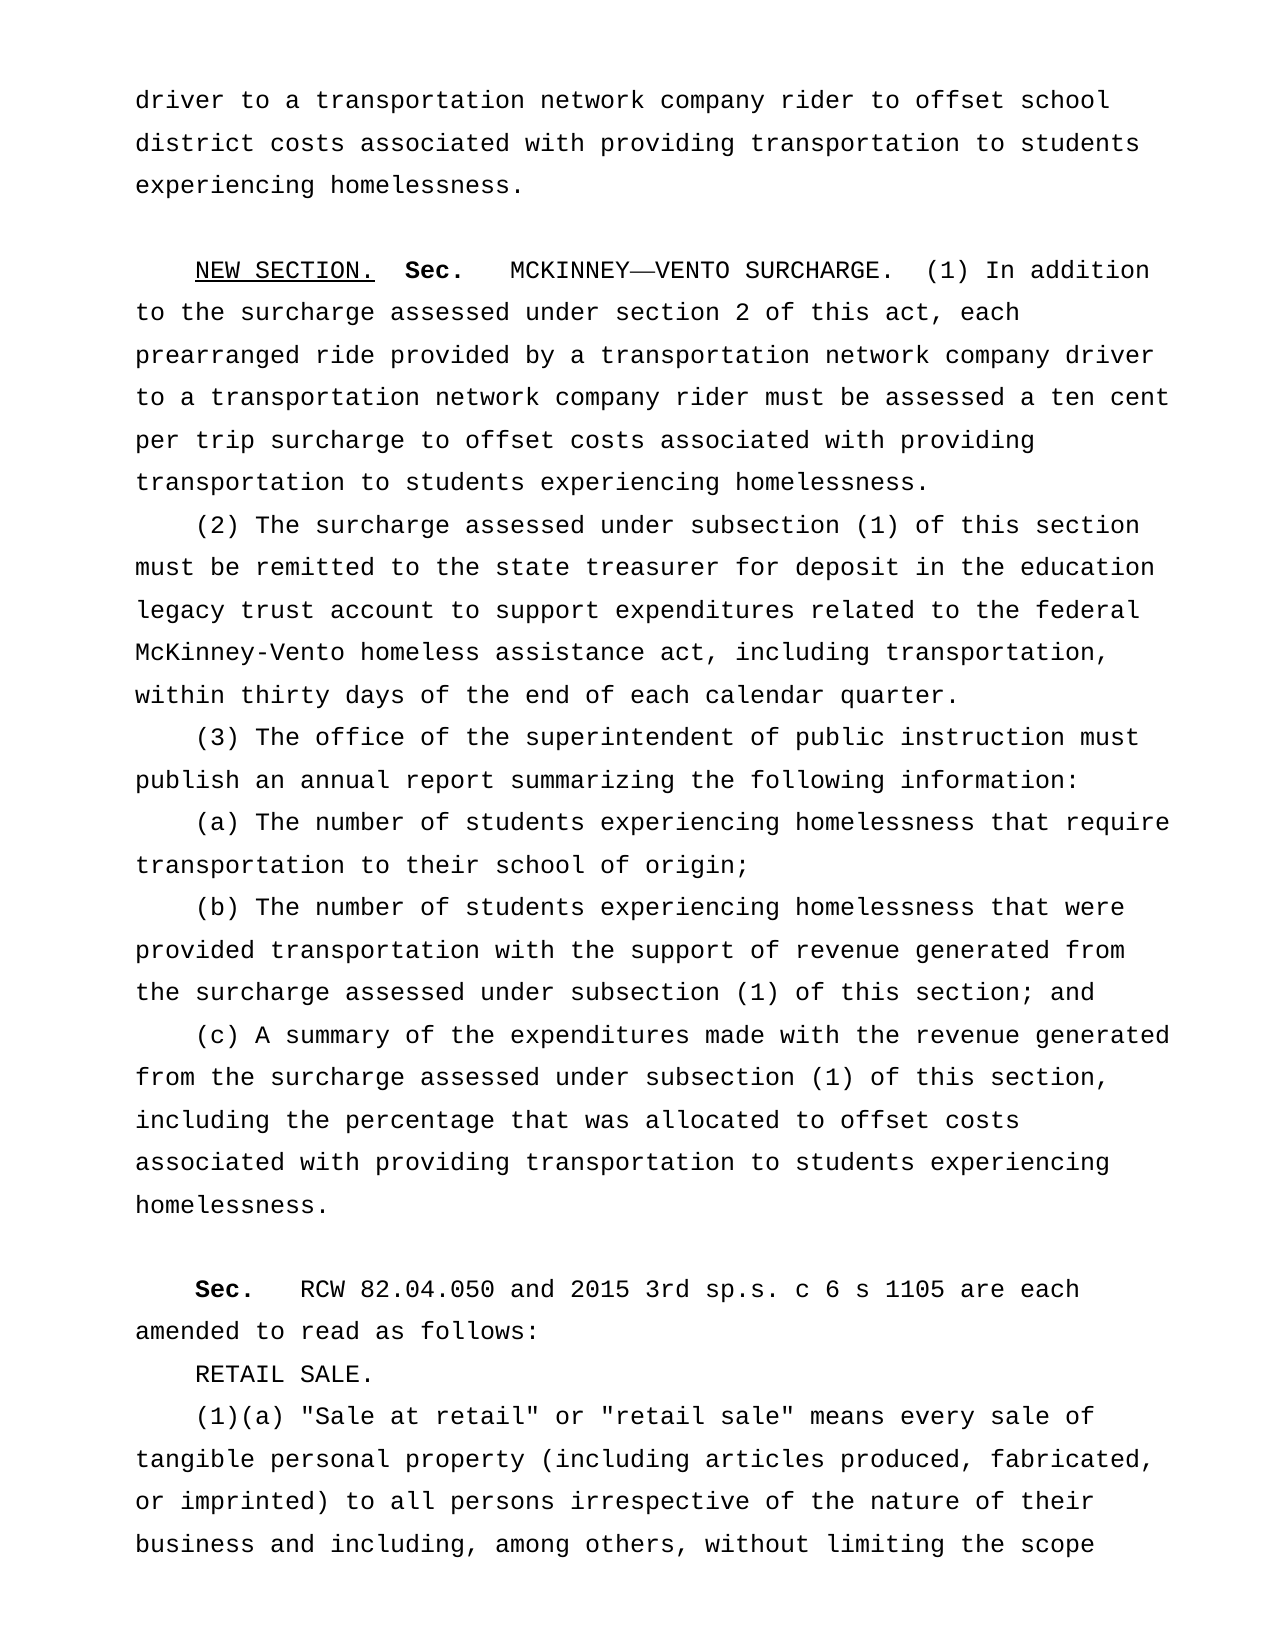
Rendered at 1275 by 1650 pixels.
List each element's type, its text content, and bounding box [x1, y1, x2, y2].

text (c) A summary of the expenditures made with the revenue generated from the surcharge assessed under subsection (1) of this section, including the percentage that was allocated to offset costs associated with providing transportation to students experiencing homelessness. [135, 1009, 1170, 1222]
text (a) The number of students experiencing homelessness that require transportation to their school of origin; [135, 797, 1170, 882]
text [135, 75, 1170, 202]
text Sec. RCW 82.04.050 and 2015 3rd sp.s. c 6 s 1105 are each amended to read as follows: [135, 1263, 1170, 1348]
text (b) The number of students experiencing homelessness that were provided transportation with the support of revenue generated from the surcharge assessed under subsection (1) of this section; and [135, 882, 1170, 1009]
text NEW SECTION. Sec. MCKINNEY—VENTO SURCHARGE. (1) In addition to the surcharge assessed under section 2 of this act, each prearranged ride provided by a transportation network company driver to a transportation network company rider must be assessed a ten cent per trip surcharge to offset costs associated with providing transportation to students experiencing homelessness. [135, 244, 1170, 499]
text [135, 1391, 1170, 1561]
text RETAIL SALE. [135, 1348, 1170, 1391]
text (3) The office of the superintendent of public instruction must publish an annual report summarizing the following information: [135, 712, 1170, 797]
text (2) The surcharge assessed under subsection (1) of this section must be remitted to the state treasurer for deposit in the education legacy trust account to support expenditures related to the federal McKinney-Vento homeless assistance act, including transportation, within thirty days of the end of each calendar quarter. [135, 499, 1170, 712]
